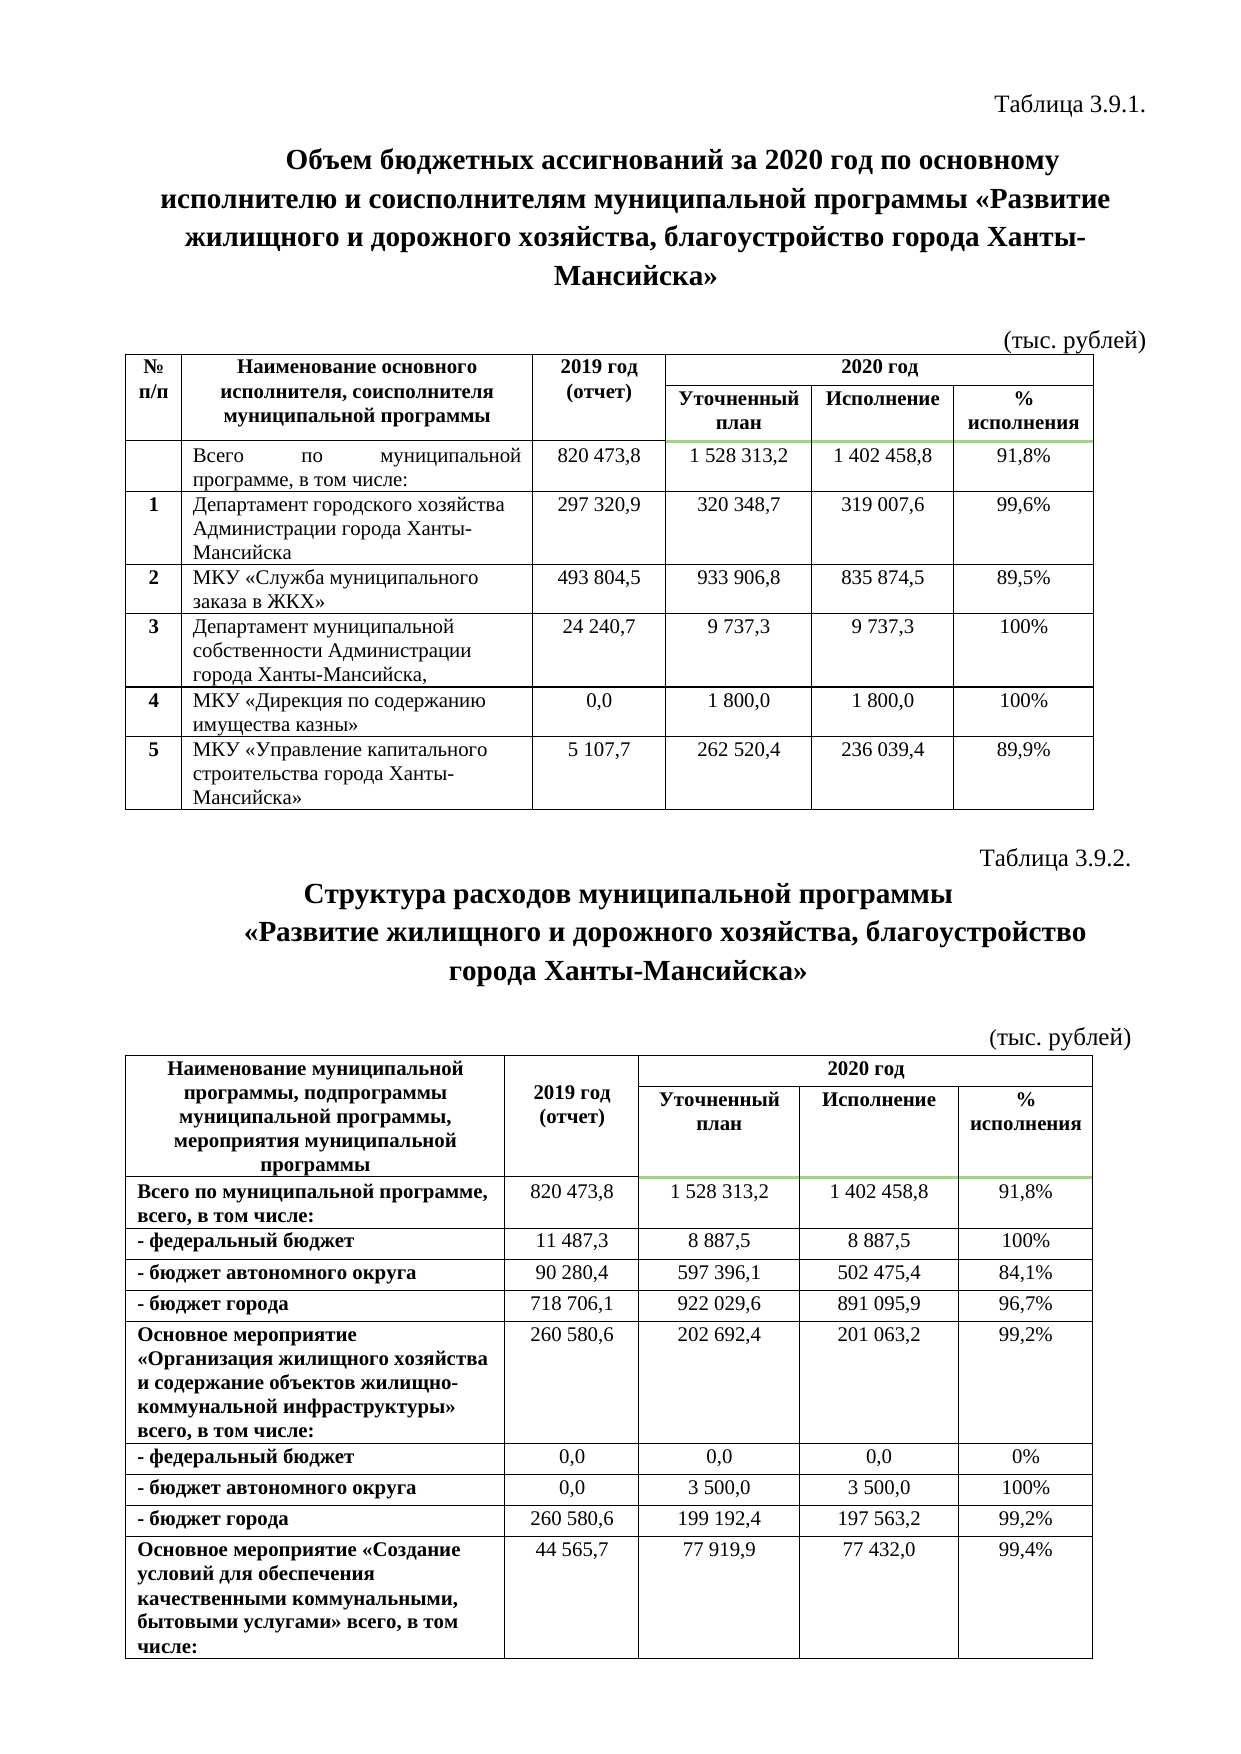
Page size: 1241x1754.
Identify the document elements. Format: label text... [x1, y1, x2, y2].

table_cell Исполнение [812, 386, 953, 439]
table_cell 4 [126, 688, 181, 736]
table_cell 0,0 [533, 688, 665, 736]
table_header 2020 год [666, 355, 1093, 385]
table_cell 2 [126, 565, 181, 613]
table_cell 891 095,9 [800, 1291, 958, 1321]
table_cell Исполнение [800, 1087, 958, 1176]
table_cell 597 396,1 [639, 1260, 799, 1290]
table_cell 3 [126, 614, 181, 686]
table_cell 319 007,6 [812, 492, 953, 564]
table_header Наименование муниципальной программы, подпрограммы муниципальной программы, мероприятия муниципальной программы [126, 1056, 504, 1176]
table_cell [126, 441, 181, 491]
table_cell 718 706,1 [505, 1291, 638, 1321]
table_cell 502 475,4 [800, 1260, 958, 1290]
table_cell 262 520,4 [666, 737, 811, 809]
table_cell 320 348,7 [666, 492, 811, 564]
table_cell % исполнения [954, 386, 1093, 439]
table_cell МКУ «Управление капитального строительства города Ханты-Мансийска» [182, 737, 532, 809]
table_header 2019 год (отчет) [533, 355, 665, 439]
table_cell 89,5% [954, 565, 1093, 613]
table_header 2019 год (отчет) [505, 1056, 638, 1176]
table_cell 1 800,0 [812, 688, 953, 736]
text (тыс. рублей) [125, 1022, 1131, 1051]
table_cell 0,0 [800, 1444, 958, 1474]
table_cell 11 487,3 [505, 1229, 638, 1259]
table_cell 96,7% [959, 1291, 1092, 1321]
table_cell 1 528 313,2 [666, 443, 811, 491]
table_header № п/п [126, 355, 181, 439]
table_cell 5 [126, 737, 181, 809]
table_cell 0,0 [505, 1444, 638, 1474]
table_cell - бюджет автономного округа [126, 1260, 504, 1290]
table_cell Уточненный план [666, 386, 811, 439]
table_cell 77 432,0 [800, 1537, 958, 1658]
table_cell 99,2% [959, 1322, 1092, 1442]
table_cell 820 473,8 [533, 441, 665, 491]
table_cell - бюджет города [126, 1291, 504, 1321]
table_cell 99,4% [959, 1537, 1092, 1658]
table_cell 100% [959, 1229, 1092, 1259]
table_cell 197 563,2 [800, 1506, 958, 1536]
table_cell МКУ «Служба муниципального заказа в ЖКХ» [182, 565, 532, 613]
table_cell 100% [954, 614, 1093, 686]
table_cell 1 402 458,8 [812, 443, 953, 491]
table_cell Основное мероприятие «Создание условий для обеспечения качественными коммунальными, бытовыми услугами» всего, в том числе: [126, 1537, 504, 1658]
table_cell 199 192,4 [639, 1506, 799, 1536]
table_cell 493 804,5 [533, 565, 665, 613]
table_cell 84,1% [959, 1260, 1092, 1290]
table_cell 1 [126, 492, 181, 564]
table_cell Всего по муниципальной программе, в том числе: [182, 441, 532, 491]
table_cell 44 565,7 [505, 1537, 638, 1658]
table_cell % исполнения [959, 1087, 1092, 1176]
table_cell 835 874,5 [812, 565, 953, 613]
text Объем бюджетных ассигнований за 2020 год по основному исполнителю и соисполнителям муниципальной программы «Развитие жилищного и дорожного хозяйства, благоустройство города Ханты-Мансийска» [125, 142, 1146, 292]
table_cell Уточненный план [639, 1087, 799, 1176]
table_cell Департамент городского хозяйства Администрации города Ханты-Мансийска [182, 492, 532, 564]
table_cell 9 737,3 [812, 614, 953, 686]
table_cell 260 580,6 [505, 1322, 638, 1442]
table_header Наименование основного исполнителя, соисполнителя муниципальной программы [182, 355, 532, 439]
table_cell 1 402 458,8 [800, 1179, 958, 1227]
table_cell 91,8% [959, 1179, 1092, 1227]
table_cell 8 887,5 [800, 1229, 958, 1259]
table_cell 5 107,7 [533, 737, 665, 809]
table_cell - федеральный бюджет [126, 1229, 504, 1259]
table_cell 8 887,5 [639, 1229, 799, 1259]
table_cell 297 320,9 [533, 492, 665, 564]
table_header 2020 год [639, 1056, 1092, 1086]
table_cell 0% [959, 1444, 1092, 1474]
table_cell 3 500,0 [639, 1475, 799, 1505]
text «Развитие жилищного и дорожного хозяйства, благоустройство города Ханты-Мансийска» [125, 914, 1131, 987]
table_cell Департамент муниципальной собственности Администрации города Ханты-Мансийска, [182, 614, 532, 686]
table_cell 89,9% [954, 737, 1093, 809]
table_cell 99,6% [954, 492, 1093, 564]
table_cell 77 919,9 [639, 1537, 799, 1658]
table_cell 1 528 313,2 [639, 1179, 799, 1227]
table_cell 922 029,6 [639, 1291, 799, 1321]
table_cell Основное мероприятие «Организация жилищного хозяйства и содержание объектов жилищно-коммунальной инфраструктуры» всего, в том числе: [126, 1322, 504, 1442]
table_cell 201 063,2 [800, 1322, 958, 1442]
table_cell 0,0 [505, 1475, 638, 1505]
table_cell 202 692,4 [639, 1322, 799, 1442]
table_cell 9 737,3 [666, 614, 811, 686]
table_cell МКУ «Дирекция по содержанию имущества казны» [182, 688, 532, 736]
table_cell 24 240,7 [533, 614, 665, 686]
table_cell 99,2% [959, 1506, 1092, 1536]
table_cell 100% [959, 1475, 1092, 1505]
table_cell - бюджет автономного округа [126, 1475, 504, 1505]
table_cell 3 500,0 [800, 1475, 958, 1505]
table_cell 0,0 [639, 1444, 799, 1474]
table_cell 91,8% [954, 443, 1093, 491]
table_cell 933 906,8 [666, 565, 811, 613]
table_cell 820 473,8 [505, 1177, 638, 1227]
table_cell 100% [954, 688, 1093, 736]
text (тыс. рублей) [125, 325, 1146, 353]
table_cell 236 039,4 [812, 737, 953, 809]
table_cell 90 280,4 [505, 1260, 638, 1290]
text Таблица 3.9.1. [125, 89, 1146, 117]
table_cell - бюджет города [126, 1506, 504, 1536]
table_cell 1 800,0 [666, 688, 811, 736]
text Структура расходов муниципальной программы [125, 876, 1131, 909]
text Таблица 3.9.2. [125, 843, 1131, 872]
table_cell 260 580,6 [505, 1506, 638, 1536]
table_cell - федеральный бюджет [126, 1444, 504, 1474]
table_cell Всего по муниципальной программе, всего, в том числе: [126, 1177, 504, 1227]
